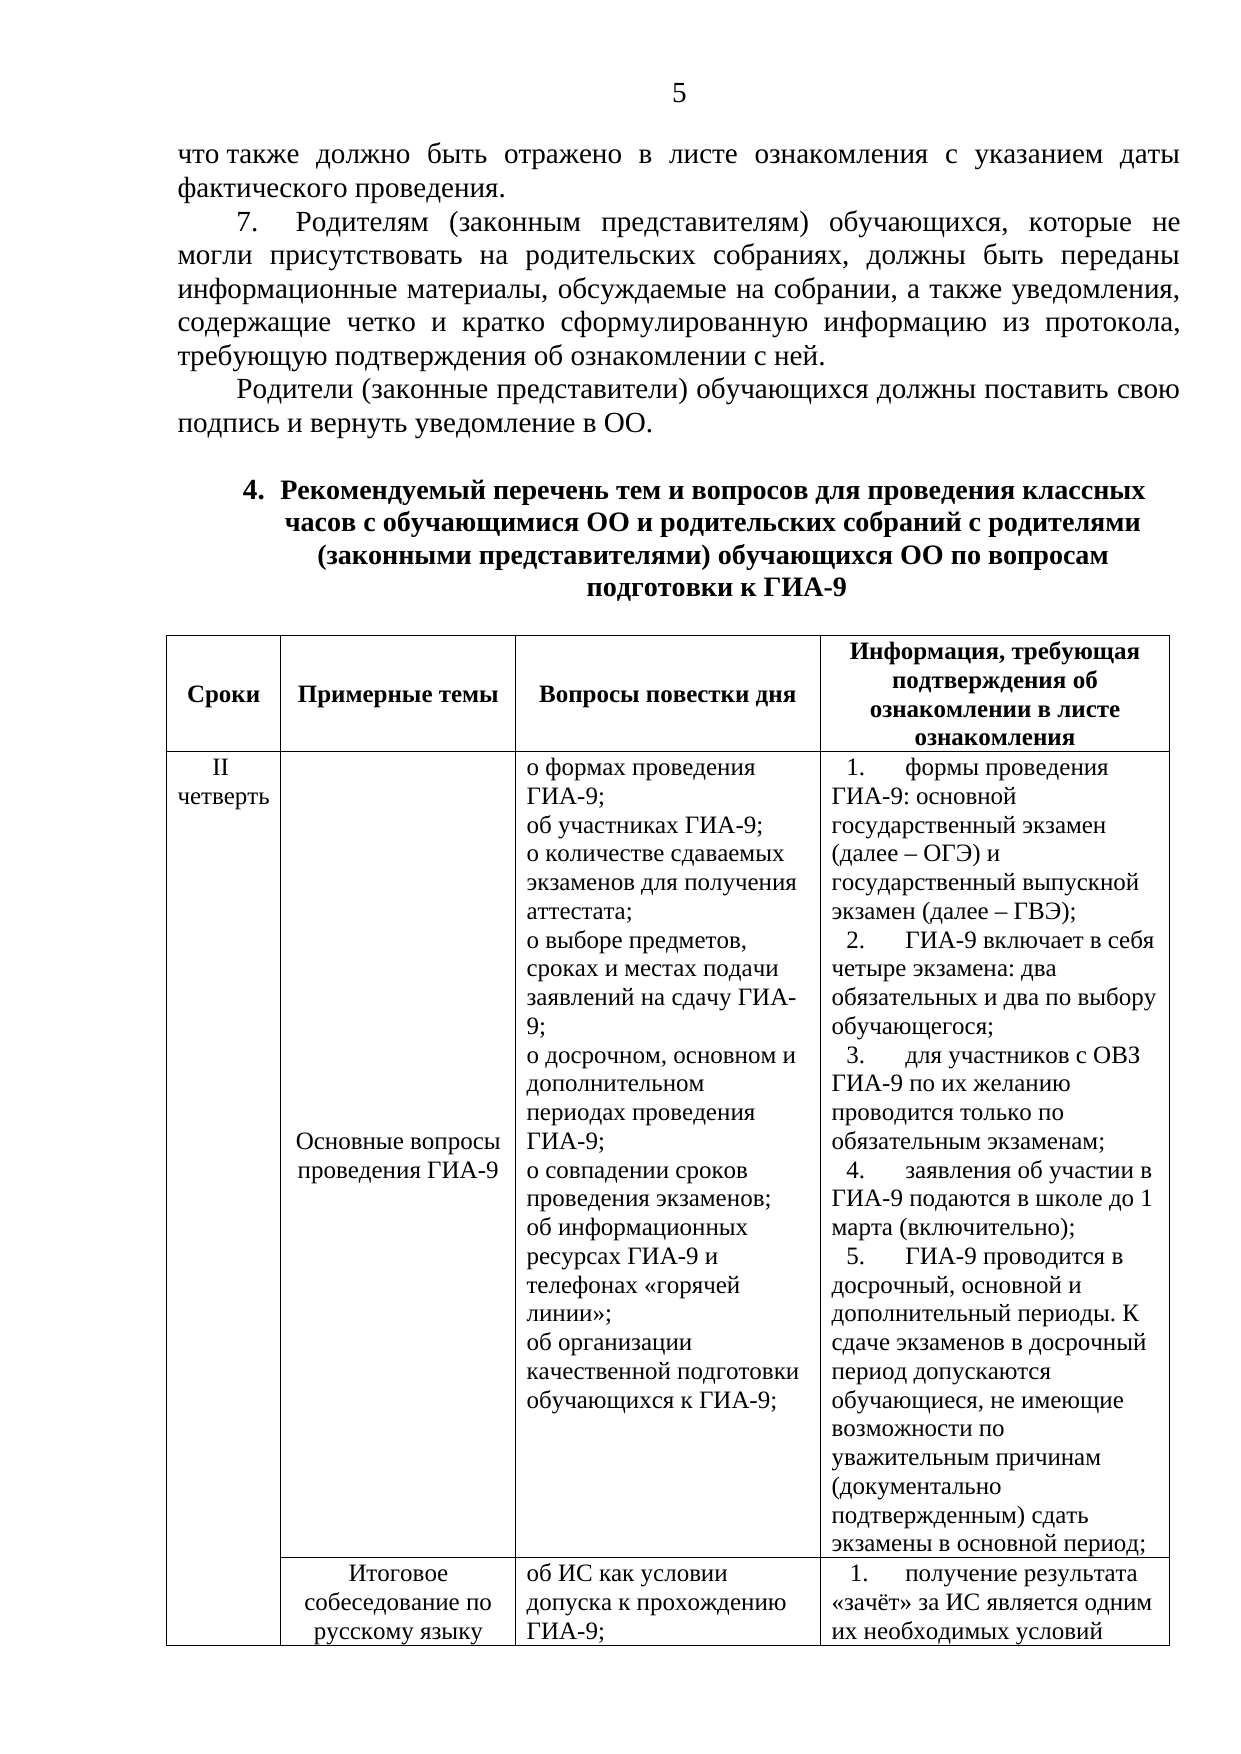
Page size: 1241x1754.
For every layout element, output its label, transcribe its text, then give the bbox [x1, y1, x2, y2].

table_header Примерные темы [281, 636, 515, 751]
table_header Вопросы повестки дня [516, 636, 820, 751]
table_cell Основные вопросы проведения ГИА-9 [281, 752, 515, 1557]
table_cell II четверть [167, 752, 280, 1644]
table_cell формы проведения ГИА-9: основной государственный экзамен (далее – ОГЭ) и государственный выпускной экзамен (далее – ГВЭ); ГИА-9 включает в себя четыре экзамена: два обязательных и два по выбору обучающегося; для участников с ОВЗ ГИА-9 по их желанию проводится только по обязательным экзаменам; заявления об участии в ГИА-9 подаются в школе до 1 марта (включительно); ГИА-9 проводится в досрочный, основной и дополнительный периоды. К сдаче экзаменов в досрочный период допускаются обучающиеся, не имеющие возможности по уважительным причинам (документально подтвержденным) сдать экзамены в основной период; [821, 752, 1169, 1557]
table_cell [516, 1558, 820, 1644]
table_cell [281, 1558, 515, 1644]
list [177, 137, 1181, 204]
table_cell о формах проведения ГИА-9; об участниках ГИА-9; о количестве сдаваемых экзаменов для получения аттестата; о выборе предметов, сроках и местах подачи заявлений на сдачу ГИА-9; о досрочном, основном и дополнительном периодах проведения ГИА-9; о совпадении сроков проведения экзаменов; об информационных ресурсах ГИА-9 и телефонах «горячей линии»; об организации качественной подготовки обучающихся к ГИА-9; [516, 752, 820, 1557]
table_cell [821, 1558, 1169, 1644]
table_header Сроки [167, 636, 280, 751]
table_header Информация, требующая подтверждения об ознакомлении в листе ознакомления [821, 636, 1169, 751]
text Родители (законные представители) обучающихся должны поставить свою подпись и вернуть уведомление в ОО. [177, 371, 1181, 438]
list Родителям (законным представителям) обучающихся, которые не могли присутствовать на родительских собраниях, должны быть переданы информационные материалы, обсуждаемые на собрании, а также уведомления, содержащие четко и кратко сформулированную информацию из протокола, требующую подтверждения об ознакомлении с ней. [177, 204, 1181, 371]
list Рекомендуемый перечень тем и вопросов для проведения классных часов с обучающимися ОО и родительских собраний с родителями (законными представителями) обучающихся ОО по вопросам подготовки к ГИА-9 [215, 472, 1181, 603]
